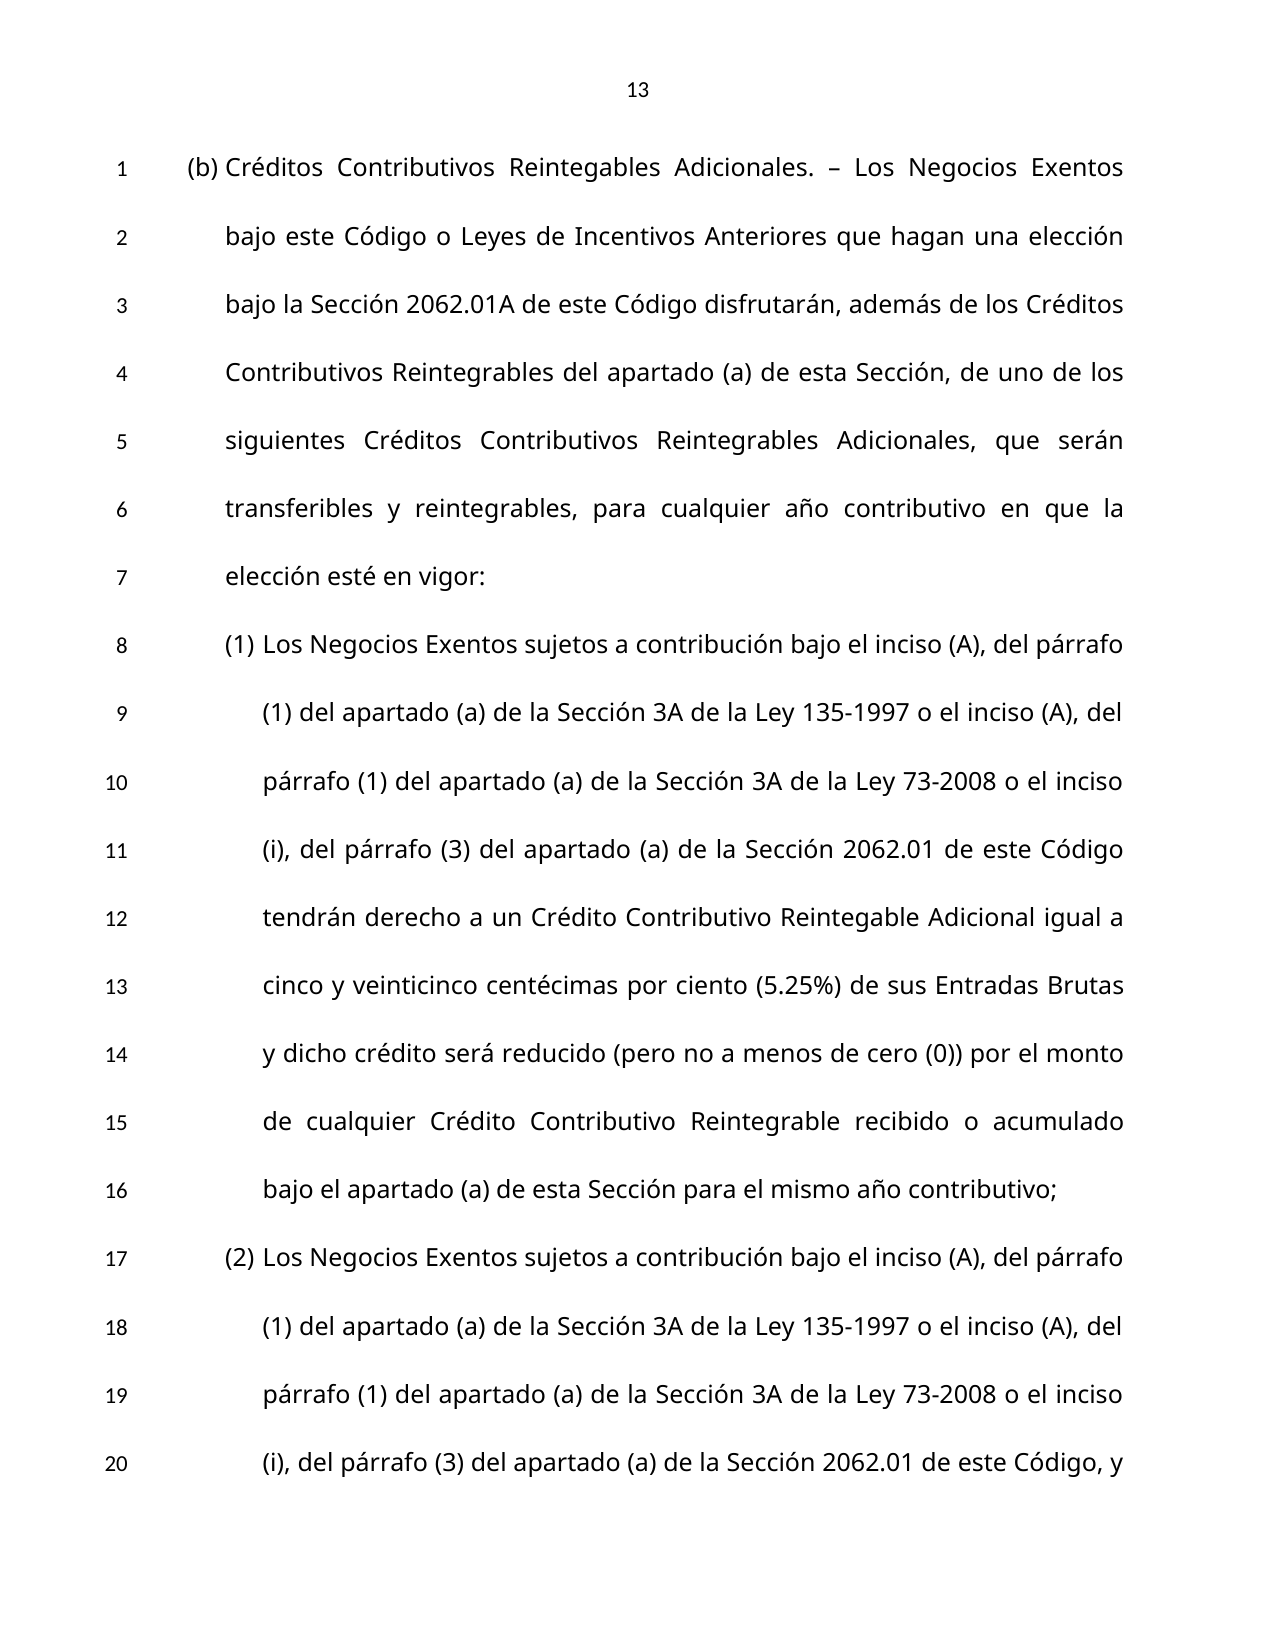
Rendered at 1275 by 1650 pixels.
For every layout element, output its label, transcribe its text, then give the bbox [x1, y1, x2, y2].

list Los Negocios Exentos sujetos a contribución bajo el inciso (A), del párrafo (1) del apartado (a) de la Sección 3A de la Ley 135-1997 o el inciso (A), del párrafo (1) del apartado (a) de la Sección 3A de la Ley 73-2008 o el inciso (i), del párrafo (3) del apartado (a) de la Sección 2062.01 de este Código tendrán derecho a un Crédito Contributivo Reintegable Adicional igual a cinco y veinticinco centécimas por ciento (5.25%) de sus Entradas Brutas y dicho crédito será reducido (pero no a menos de cero (0)) por el monto de cualquier Crédito Contributivo Reintegrable recibido o acumulado bajo el apartado (a) de esta Sección para el mismo año contributivo; [225, 627, 1125, 1206]
list Créditos Contributivos Reintegables Adicionales. – Los Negocios Exentos bajo este Código o Leyes de Incentivos Anteriores que hagan una elección bajo la Sección 2062.01A de este Código disfrutarán, además de los Créditos Contributivos Reintegrables del apartado (a) de esta Sección, de uno de los siguientes Créditos Contributivos Reintegrables Adicionales, que serán transferibles y reintegrables, para cualquier año contributivo en que la elección esté en vigor: [187, 150, 1125, 593]
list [225, 1240, 1125, 1478]
